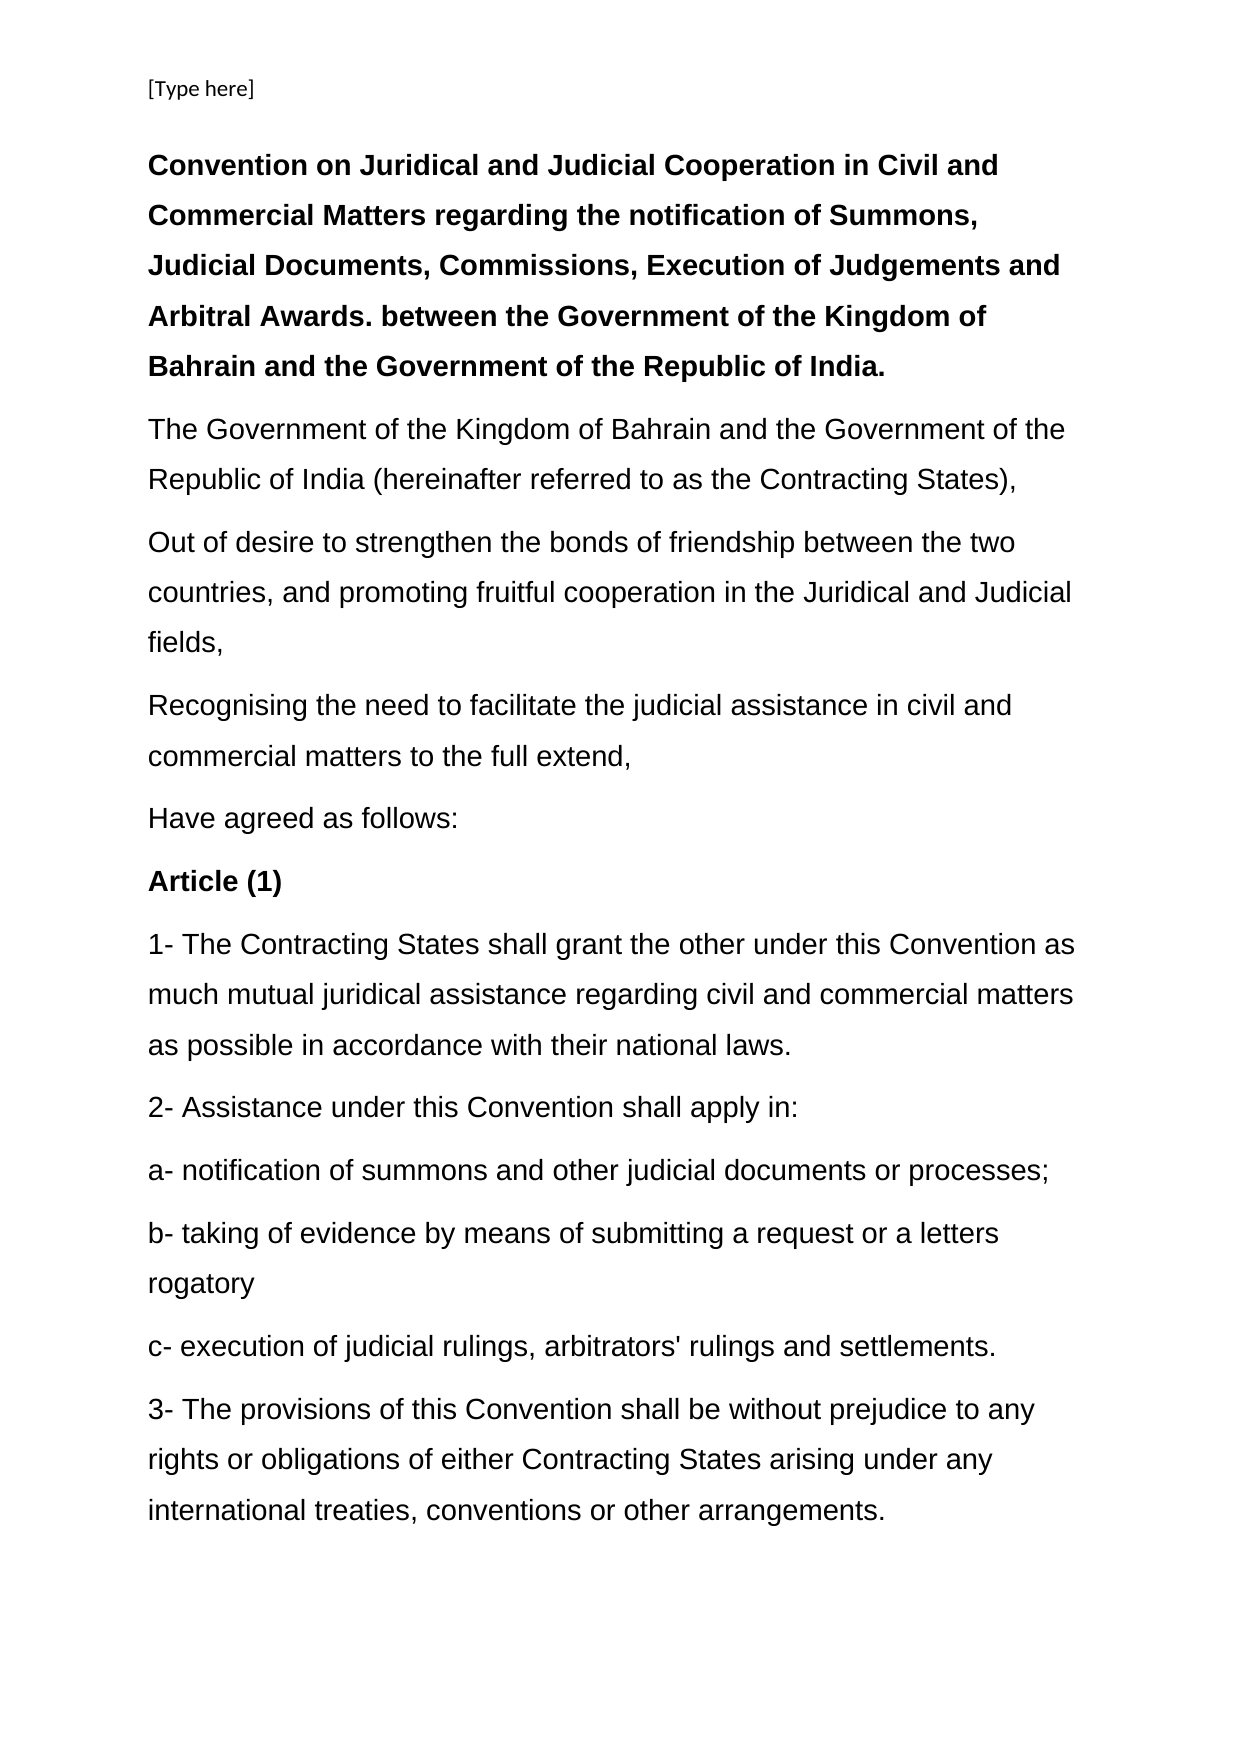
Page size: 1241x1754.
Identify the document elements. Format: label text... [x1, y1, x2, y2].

text Convention on Juridical and Judicial Cooperation in Civil and Commercial Matters regarding the notification of Summons, Judicial Documents, Commissions, Execution of Judgements and Arbitral Awards. between the Government of the Kingdom of Bahrain and the Government of the Republic of India. [148, 148, 1093, 382]
text 1- The Contracting States shall grant the other under this Convention as much mutual juridical assistance regarding civil and commercial matters as possible in accordance with their national laws. [148, 927, 1093, 1061]
text Have agreed as follows: [148, 801, 1093, 835]
text 3- The provisions of this Convention shall be without prejudice to any rights or obligations of either Contracting States arising under any international treaties, conventions or other arrangements. [148, 1392, 1093, 1526]
text Out of desire to strengthen the bonds of friendship between the two countries, and promoting fruitful cooperation in the Juridical and Judicial fields, [148, 525, 1093, 659]
text 2- Assistance under this Convention shall apply in: [148, 1090, 1093, 1124]
text Recognising the need to facilitate the judicial assistance in civil and commercial matters to the full extend, [148, 688, 1093, 772]
text c- execution of judicial rulings, arbitrators' rulings and settlements. [148, 1329, 1093, 1363]
text b- taking of evidence by means of submitting a request or a letters rogatory [148, 1216, 1093, 1300]
text Article (1) [148, 864, 1093, 898]
text a- notification of summons and other judicial documents or processes; [148, 1153, 1093, 1187]
text The Government of the Kingdom of Bahrain and the Government of the Republic of India (hereinafter referred to as the Contracting States), [148, 412, 1093, 496]
